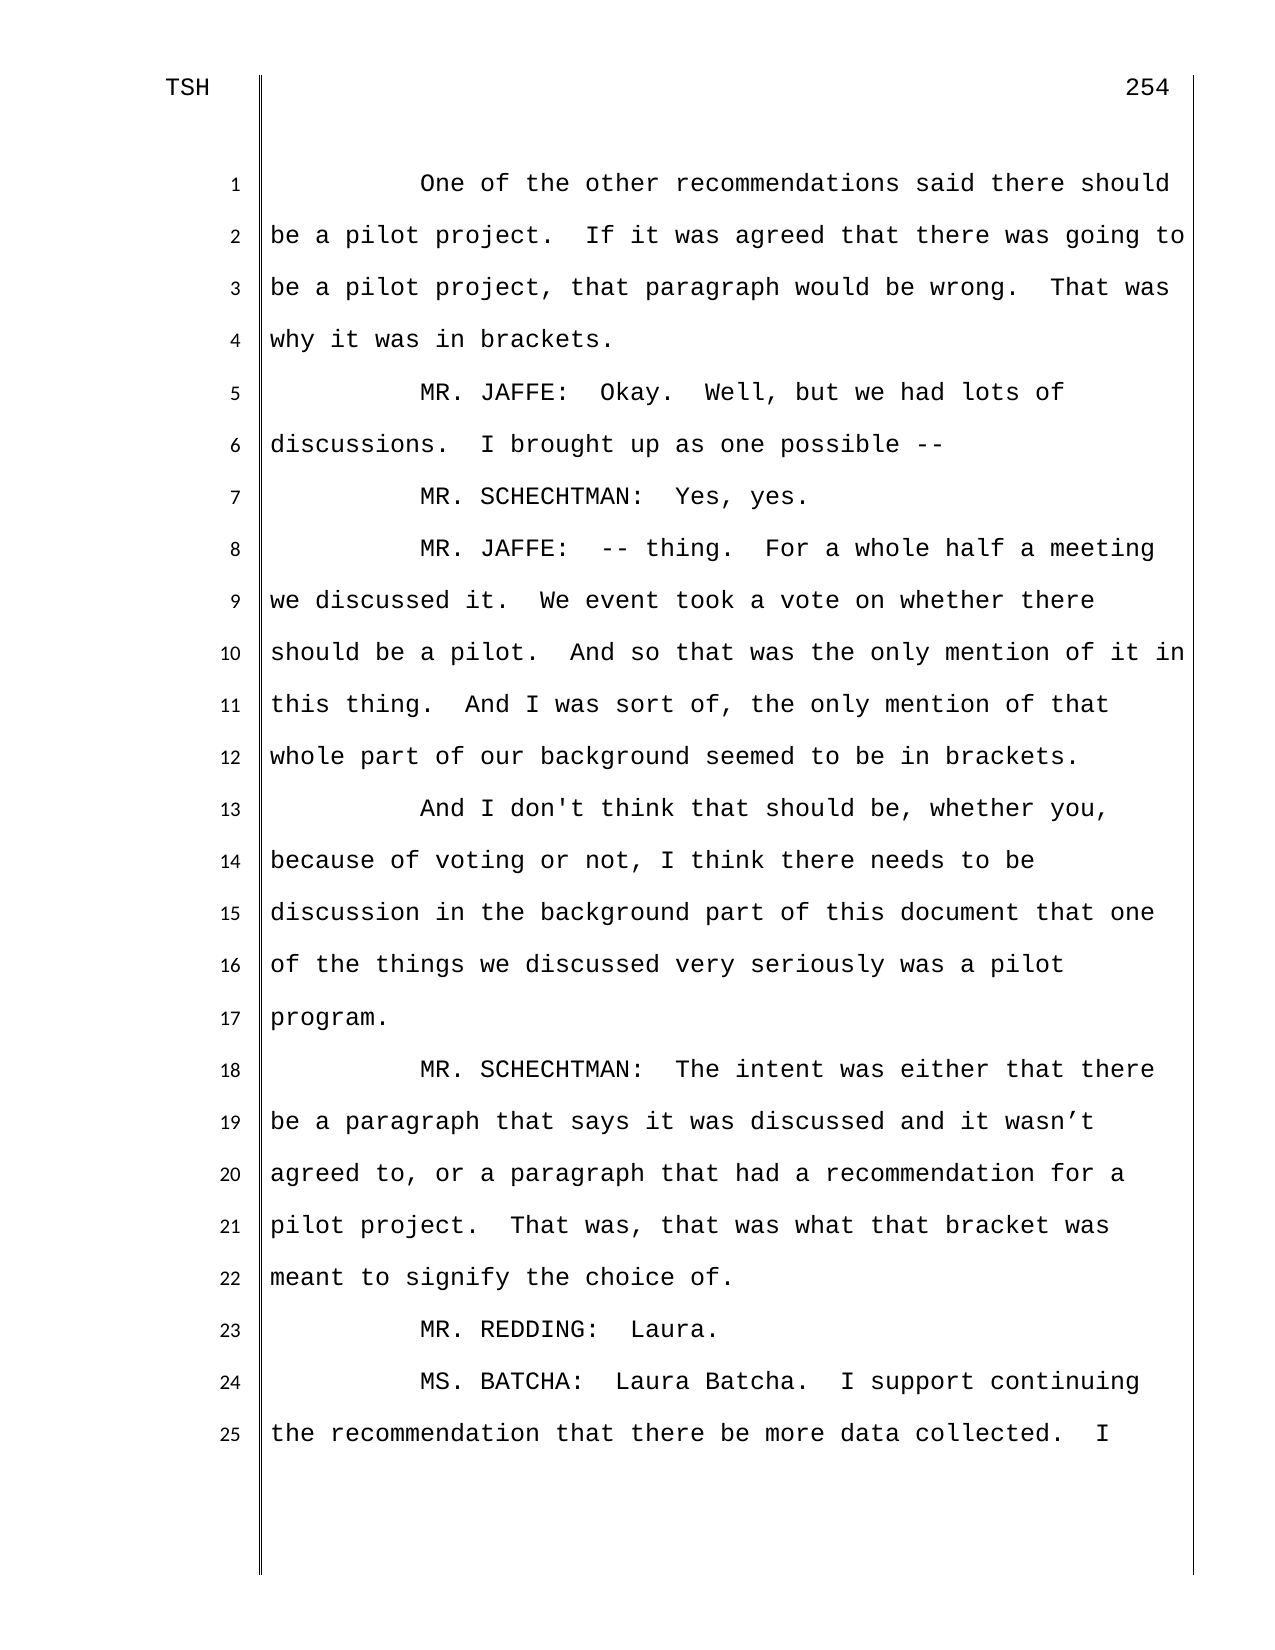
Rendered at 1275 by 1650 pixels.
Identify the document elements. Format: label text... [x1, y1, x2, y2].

text MR. REDDING: Laura. [270, 1296, 1185, 1348]
text One of the other recommendations said there should be a pilot project. If it was agreed that there was going to be a pilot project, that paragraph would be wrong. That was why it was in brackets. [270, 150, 1185, 358]
text And I don't think that should be, whether you, because of voting or not, I think there needs to be discussion in the background part of this document that one of the things we discussed very seriously was a pilot program. [270, 775, 1185, 1035]
text MR. JAFFE: Okay. Well, but we had lots of discussions. I brought up as one possible -- [270, 358, 1185, 462]
text MR. JAFFE: -- thing. For a whole half a meeting we discussed it. We event took a vote on whether there should be a pilot. And so that was the only mention of it in this thing. And I was sort of, the only mention of that whole part of our background seemed to be in brackets. [270, 514, 1185, 775]
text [270, 1348, 1185, 1452]
text MR. SCHECHTMAN: The intent was either that there be a paragraph that says it was discussed and it wasn’t agreed to, or a paragraph that had a recommendation for a pilot project. That was, that was what that bracket was meant to signify the choice of. [270, 1035, 1185, 1296]
text MR. SCHECHTMAN: Yes, yes. [270, 462, 1185, 514]
